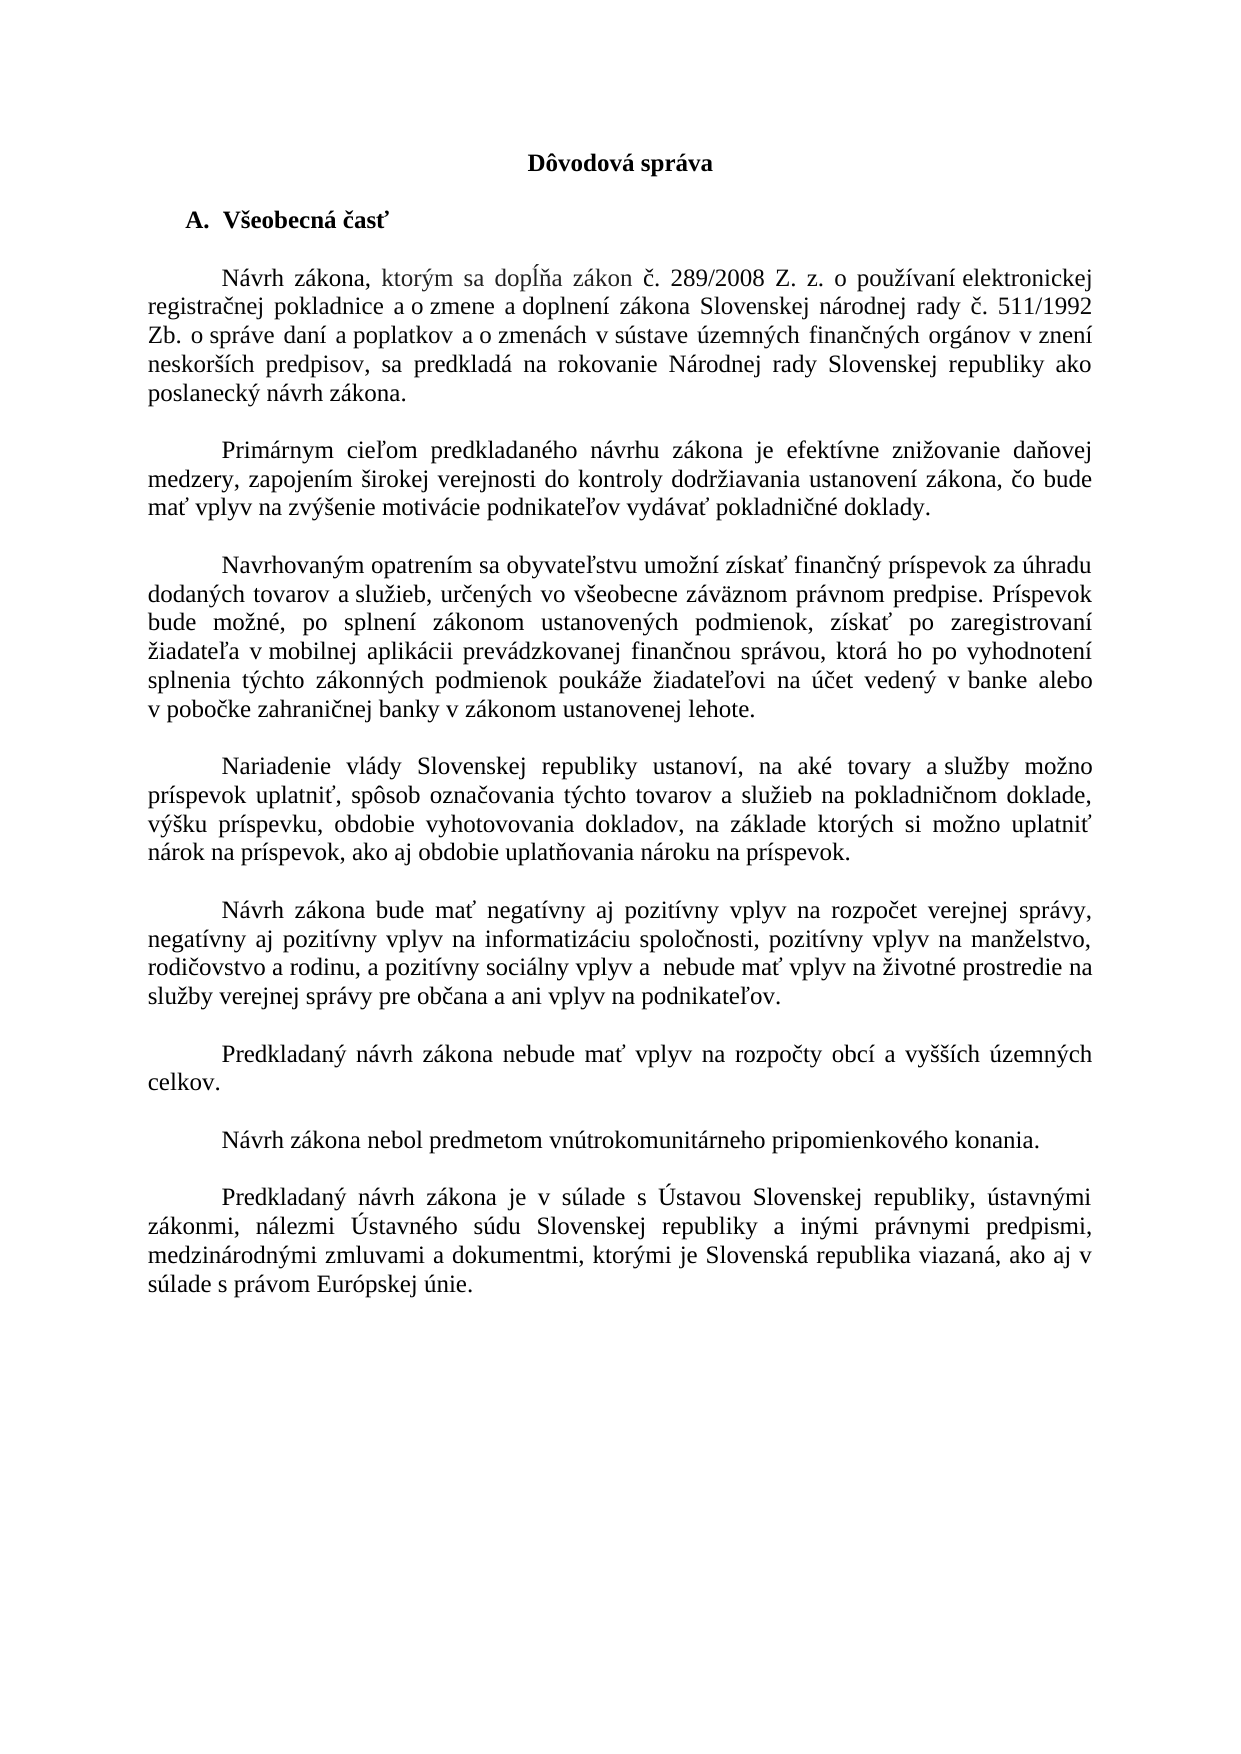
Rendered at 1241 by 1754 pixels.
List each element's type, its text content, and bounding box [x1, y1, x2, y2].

text Primárnym cieľom predkladaného návrhu zákona je efektívne znižovanie daňovej medzery, zapojením širokej verejnosti do kontroly dodržiavania ustanovení zákona, čo bude mať vplyv na zvýšenie motivácie podnikateľov vydávať pokladničné doklady. [148, 435, 1093, 521]
list Všeobecná časť [185, 205, 1093, 234]
text Predkladaný návrh zákona je v súlade s Ústavou Slovenskej republiky, ústavnými zákonmi, nálezmi Ústavného súdu Slovenskej republiky a inými právnymi predpismi, medzinárodnými zmluvami a dokumentmi, ktorými je Slovenská republika viazaná, ako aj v súlade s právom Európskej únie. [148, 1182, 1093, 1297]
text Návrh zákona, ktorým sa dopĺňa zákon č. 289/2008 Z. z. o používaní elektronickej registračnej pokladnice a o zmene a doplnení zákona Slovenskej národnej rady č. 511/1992 Zb. o správe daní a poplatkov a o zmenách v sústave územných finančných orgánov v znení neskorších predpisov, sa predkladá na rokovanie Národnej rady Slovenskej republiky ako poslanecký návrh zákona. [148, 263, 1093, 406]
text Dôvodová správa [148, 148, 1093, 176]
text Nariadenie vlády Slovenskej republiky ustanoví, na aké tovary a služby možno príspevok uplatniť, spôsob označovania týchto tovarov a služieb na pokladničnom doklade, výšku príspevku, obdobie vyhotovovania dokladov, na základe ktorých si možno uplatniť nárok na príspevok, ako aj obdobie uplatňovania nároku na príspevok. [148, 751, 1093, 866]
text Návrh zákona bude mať negatívny aj pozitívny vplyv na rozpočet verejnej správy, negatívny aj pozitívny vplyv na informatizáciu spoločnosti, pozitívny vplyv na manželstvo, rodičovstvo a rodinu, a pozitívny sociálny vplyv a nebude mať vplyv na životné prostredie na služby verejnej správy pre občana a ani vplyv na podnikateľov. [148, 895, 1093, 1010]
text Predkladaný návrh zákona nebude mať vplyv na rozpočty obcí a vyšších územných celkov. [148, 1039, 1093, 1096]
text Návrh zákona nebol predmetom vnútrokomunitárneho pripomienkového konania. [148, 1125, 1093, 1154]
text Navrhovaným opatrením sa obyvateľstvu umožní získať finančný príspevok za úhradu dodaných tovarov a služieb, určených vo všeobecne záväznom právnom predpise. Príspevok bude možné, po splnení zákonom ustanovených podmienok, získať po zaregistrovaní žiadateľa v mobilnej aplikácii prevádzkovanej finančnou správou, ktorá ho po vyhodnotení splnenia týchto zákonných podmienok poukáže žiadateľovi na účet vedený v banke alebo v pobočke zahraničnej banky v zákonom ustanovenej lehote. [148, 550, 1093, 722]
